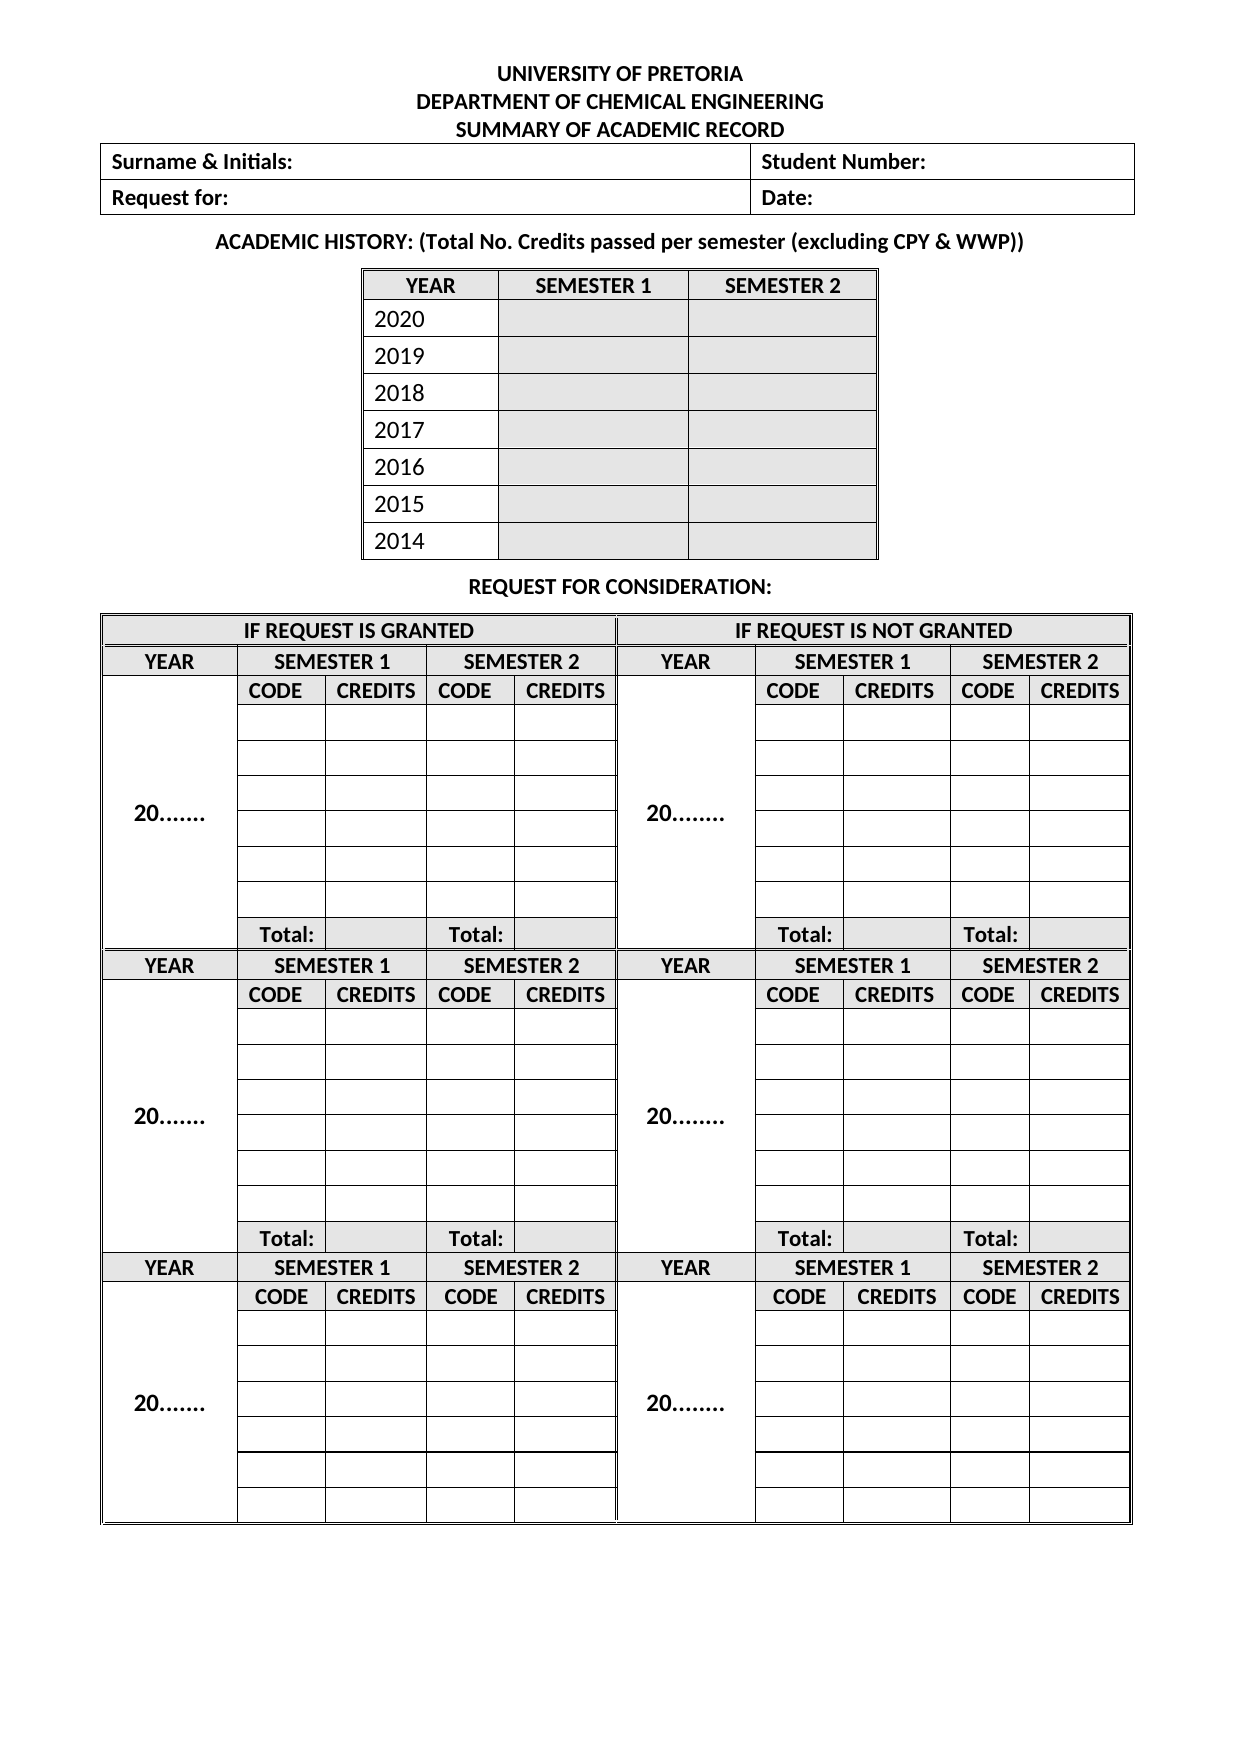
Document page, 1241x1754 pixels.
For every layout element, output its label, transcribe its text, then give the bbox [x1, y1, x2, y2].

table_cell [427, 1151, 514, 1185]
table_cell SEMESTER 1 [756, 647, 950, 675]
table_cell [515, 1222, 615, 1252]
table_cell [326, 1346, 426, 1381]
table_cell [326, 1186, 426, 1221]
table_cell 2018 [364, 374, 498, 410]
table_cell [689, 523, 876, 559]
table_cell [427, 1417, 514, 1451]
table_cell [427, 1488, 514, 1522]
table_cell [844, 705, 950, 739]
table_cell [951, 1346, 1029, 1381]
table_cell [326, 1417, 426, 1451]
table_cell [238, 776, 325, 810]
table_cell [844, 882, 950, 917]
table_cell [1030, 1382, 1129, 1416]
table_header SEMESTER 2 [689, 271, 876, 299]
table_cell [1030, 1151, 1129, 1185]
table_cell 2016 [364, 449, 498, 484]
table_cell [844, 1488, 950, 1522]
table_cell [427, 847, 514, 881]
table_cell [515, 1045, 615, 1079]
table_cell [844, 776, 950, 810]
table_cell YEAR [101, 644, 237, 675]
table_cell [326, 1311, 426, 1345]
table_cell CODE [756, 1282, 843, 1310]
table_cell [756, 1009, 843, 1043]
table_cell [515, 1186, 615, 1221]
table_cell CREDITS [515, 676, 615, 704]
table_cell [238, 1009, 325, 1043]
table_cell [844, 918, 950, 948]
text DEPARTMENT OF CHEMICAL ENGINEERING [89, 87, 1152, 115]
table_cell CREDITS [515, 1282, 615, 1310]
table_cell [238, 1453, 325, 1487]
table_cell [238, 1151, 325, 1185]
table_cell Total: [951, 918, 1029, 948]
table_cell [844, 1115, 950, 1150]
table_cell [844, 1453, 950, 1487]
table_cell [427, 811, 514, 846]
table_cell [326, 776, 426, 810]
table_cell [844, 741, 950, 775]
table_cell [756, 1417, 843, 1451]
text UNIVERSITY OF PRETORIA [89, 59, 1152, 87]
table_cell 20........ [616, 1282, 755, 1522]
table_cell CREDITS [844, 980, 950, 1008]
table_cell CODE [238, 676, 325, 704]
table_cell [238, 1488, 325, 1522]
table_cell [1030, 811, 1129, 846]
table_cell CREDITS [515, 980, 615, 1008]
table_cell [951, 1382, 1029, 1416]
table_cell [238, 705, 325, 739]
table_cell [326, 811, 426, 846]
table_cell [951, 1080, 1029, 1114]
table_cell [1030, 1080, 1129, 1114]
table_cell [499, 449, 688, 484]
table_cell SEMESTER 1 [238, 1253, 426, 1281]
table_cell [689, 300, 876, 336]
table_cell [844, 1222, 950, 1252]
table_cell YEAR [618, 951, 755, 979]
table_cell [844, 847, 950, 881]
table_cell [844, 811, 950, 846]
table_cell Date: [751, 180, 1134, 214]
table_cell [951, 1186, 1029, 1221]
table_cell [951, 776, 1029, 810]
table_cell [326, 1115, 426, 1150]
table_cell [326, 1222, 426, 1252]
table_header Student Number: [751, 144, 1134, 178]
table_cell [326, 882, 426, 917]
table_cell SEMESTER 1 [238, 951, 426, 979]
table_cell CREDITS [844, 1282, 950, 1310]
table_cell [756, 1346, 843, 1381]
table_cell [515, 847, 615, 881]
table_cell SEMESTER 1 [756, 951, 950, 979]
table_cell CODE [951, 1282, 1029, 1310]
table_cell [238, 1417, 325, 1451]
table_cell [1030, 1115, 1129, 1150]
table_cell SEMESTER 2 [427, 647, 615, 675]
table_cell CODE [427, 676, 514, 704]
table_cell SEMESTER 2 [951, 1253, 1129, 1281]
table_cell [326, 741, 426, 775]
table_cell CREDITS [1030, 676, 1129, 704]
table_cell [1030, 1311, 1129, 1345]
table_cell [951, 1488, 1029, 1522]
table_cell [326, 1045, 426, 1079]
table_cell [951, 1009, 1029, 1043]
table_cell [499, 523, 688, 559]
table_cell [756, 847, 843, 881]
table_cell [1030, 1186, 1129, 1221]
table_cell Total: [951, 1222, 1029, 1252]
table_cell [238, 1346, 325, 1381]
table_cell CODE [951, 980, 1029, 1008]
table_cell SEMESTER 2 [951, 644, 1131, 675]
table_cell [1030, 776, 1129, 810]
table_cell Total: [756, 1222, 843, 1252]
table_cell CREDITS [326, 980, 426, 1008]
table_cell [1030, 882, 1129, 917]
table_cell [515, 1453, 615, 1487]
table_cell 20........ [618, 676, 755, 948]
table_cell Total: [238, 918, 325, 948]
table_cell [756, 705, 843, 739]
table_cell [427, 741, 514, 775]
table_cell [326, 1009, 426, 1043]
table_cell [499, 411, 688, 447]
table_cell [951, 1045, 1029, 1079]
table_cell SEMESTER 2 [427, 951, 615, 979]
table_cell [238, 882, 325, 917]
table_cell [326, 705, 426, 739]
table_cell [844, 1151, 950, 1185]
table_cell [427, 1115, 514, 1150]
table_cell Total: [238, 1222, 325, 1252]
table_cell [427, 1186, 514, 1221]
table_cell [427, 1080, 514, 1114]
table_cell CREDITS [1030, 980, 1129, 1008]
table_cell [238, 1311, 325, 1345]
table_cell [427, 1311, 514, 1345]
table_cell YEAR [618, 1253, 755, 1281]
table_cell [951, 1151, 1029, 1185]
table_cell SEMESTER 2 [951, 948, 1131, 979]
table_cell [515, 1009, 615, 1043]
table_cell [756, 1453, 843, 1487]
table_cell [1030, 705, 1129, 739]
table_cell [844, 1382, 950, 1416]
table_cell 20........ [618, 980, 755, 1252]
table_header Surname & Initials: [101, 144, 750, 178]
table_cell SEMESTER 2 [427, 1253, 615, 1281]
table_cell [756, 1311, 843, 1345]
table_cell [427, 1453, 514, 1487]
table_cell [515, 1417, 615, 1451]
table_cell [238, 847, 325, 881]
table_cell [756, 811, 843, 846]
table_cell YEAR [101, 948, 237, 979]
table_cell CODE [951, 676, 1029, 704]
table_cell [515, 811, 615, 846]
table_cell CREDITS [326, 1282, 426, 1310]
table_cell [427, 1382, 514, 1416]
table_cell CREDITS [844, 676, 950, 704]
table_cell [1030, 1417, 1129, 1451]
table_cell [951, 811, 1029, 846]
table_cell [951, 705, 1029, 739]
text SUMMARY OF ACADEMIC RECORD [89, 115, 1152, 143]
table_cell [238, 1115, 325, 1150]
table_cell [844, 1009, 950, 1043]
table_cell [756, 1045, 843, 1079]
table_header YEAR [364, 271, 498, 299]
table_cell [515, 1346, 615, 1381]
table_cell [756, 1151, 843, 1185]
table_cell [326, 1382, 426, 1416]
table_header IF REQUEST IS NOT GRANTED [616, 616, 1129, 644]
table_cell YEAR [618, 647, 755, 675]
table_cell 20....... [103, 1282, 237, 1522]
table_cell [238, 811, 325, 846]
table_cell [515, 882, 615, 917]
table_cell [326, 918, 426, 948]
table_cell SEMESTER 1 [238, 647, 426, 675]
table_cell [1030, 1045, 1129, 1079]
table_cell YEAR [103, 1253, 237, 1281]
table_cell 2015 [364, 486, 498, 522]
table_cell [515, 1488, 616, 1522]
table_cell [844, 1311, 950, 1345]
table_cell [427, 1009, 514, 1043]
table_cell [499, 486, 688, 522]
table_cell [238, 1382, 325, 1416]
table_cell [1030, 1009, 1129, 1043]
table_cell [844, 1417, 950, 1451]
table_cell [427, 1045, 514, 1079]
table_cell [499, 337, 688, 373]
table_header IF REQUEST IS GRANTED [103, 616, 616, 644]
table_cell CREDITS [326, 676, 426, 704]
table_cell 20....... [103, 980, 237, 1252]
table_cell [515, 1115, 615, 1150]
table_cell [951, 882, 1029, 917]
table_cell [689, 374, 876, 410]
table_cell [756, 882, 843, 917]
table_header SEMESTER 1 [499, 271, 688, 299]
table_cell [238, 1045, 325, 1079]
table_cell [326, 847, 426, 881]
table_cell [427, 776, 514, 810]
table_cell [238, 741, 325, 775]
table_cell [1030, 741, 1129, 775]
table_cell [756, 776, 843, 810]
table_cell Total: [756, 918, 843, 948]
table_cell [499, 374, 688, 410]
table_cell [756, 1382, 843, 1416]
table_cell 2014 [364, 523, 498, 559]
table_cell [515, 1080, 615, 1114]
table_cell [326, 1488, 426, 1522]
table_cell [499, 300, 688, 336]
table_cell Total: [427, 918, 514, 948]
text REQUEST FOR CONSIDERATION: [89, 572, 1152, 600]
table_cell [427, 882, 514, 917]
table_cell [515, 918, 615, 948]
table_cell [689, 486, 876, 522]
table_cell [515, 1151, 615, 1185]
table_cell [951, 741, 1029, 775]
table_cell 2020 [364, 300, 498, 336]
table_cell [756, 741, 843, 775]
table_cell Total: [427, 1222, 514, 1252]
table_cell CREDITS [1030, 1282, 1129, 1310]
table_cell [326, 1151, 426, 1185]
table_cell [1030, 918, 1129, 948]
table_cell [951, 1417, 1029, 1451]
table_cell CODE [238, 1282, 325, 1310]
table_cell 2019 [364, 337, 498, 373]
table_cell [844, 1045, 950, 1079]
table_cell [951, 1115, 1029, 1150]
table_cell [1030, 1488, 1129, 1522]
table_cell [756, 1115, 843, 1150]
table_cell [844, 1080, 950, 1114]
table_cell [756, 1186, 843, 1221]
table_cell [1030, 1346, 1129, 1381]
table_cell 2017 [364, 411, 498, 447]
text ACADEMIC HISTORY: (Total No. Credits passed per semester (excluding CPY & WWP)) [89, 227, 1152, 256]
table_cell [515, 776, 615, 810]
table_cell Request for: [101, 180, 750, 214]
table_cell [844, 1346, 950, 1381]
table_cell SEMESTER 1 [756, 1253, 950, 1281]
table_cell [515, 1311, 615, 1345]
table_cell [756, 1080, 843, 1114]
table_cell 20....... [103, 676, 237, 948]
table_cell [951, 1311, 1029, 1345]
table_cell CODE [756, 980, 843, 1008]
table_cell [326, 1453, 426, 1487]
table_cell [1030, 847, 1129, 881]
table_cell [756, 1488, 843, 1522]
table_cell [238, 1186, 325, 1221]
table_cell [951, 1453, 1029, 1487]
table_cell CODE [756, 676, 843, 704]
table_cell [427, 1346, 514, 1381]
table_cell [238, 1080, 325, 1114]
table_cell [689, 337, 876, 373]
table_cell [427, 705, 514, 739]
table_cell [515, 741, 615, 775]
table_cell [844, 1186, 950, 1221]
table_cell CODE [427, 980, 514, 1008]
table_cell [1030, 1453, 1129, 1487]
table_cell [689, 449, 876, 484]
table_cell [515, 1382, 615, 1416]
table_cell [951, 847, 1029, 881]
table_cell [515, 705, 615, 739]
table_cell [1030, 1222, 1129, 1252]
table_cell CODE [238, 980, 325, 1008]
table_cell [326, 1080, 426, 1114]
table_cell [689, 411, 876, 447]
table_cell CODE [427, 1282, 514, 1310]
